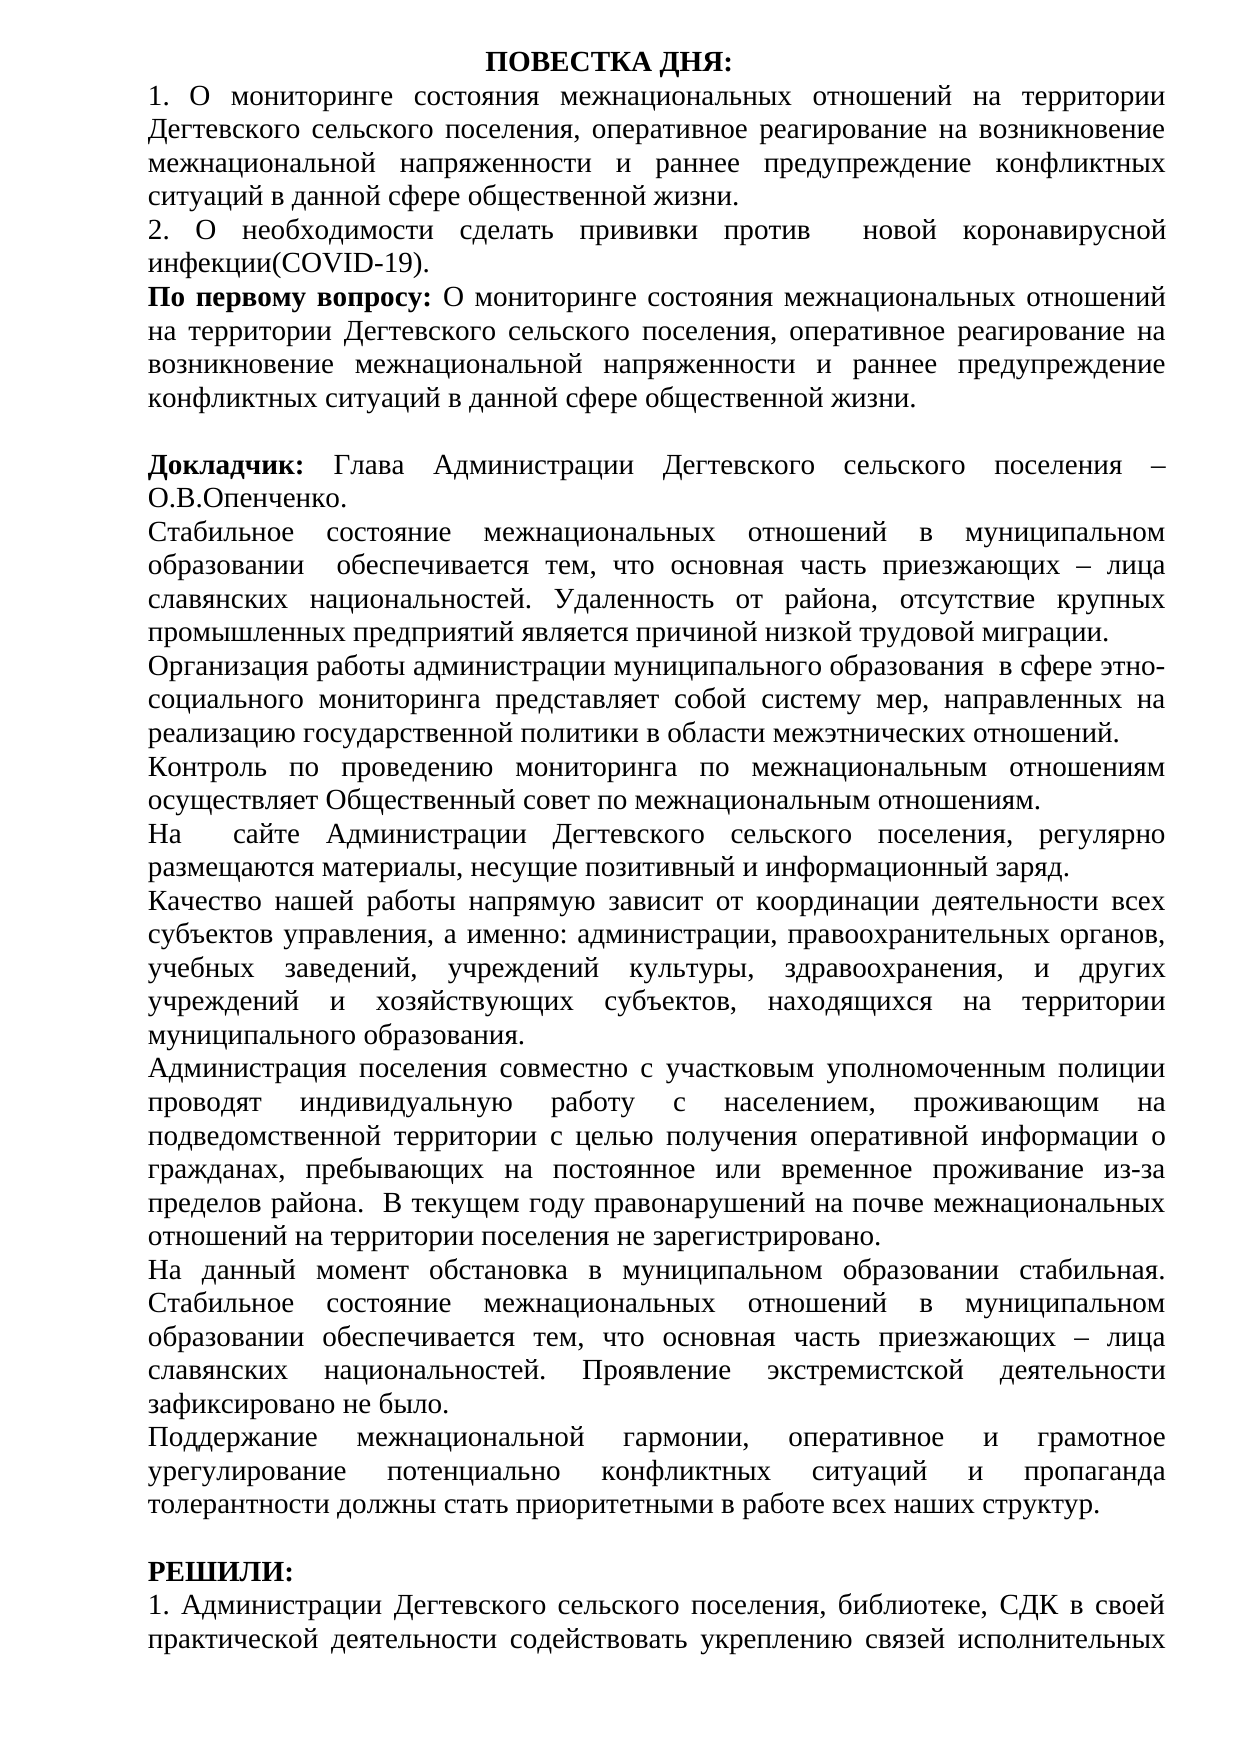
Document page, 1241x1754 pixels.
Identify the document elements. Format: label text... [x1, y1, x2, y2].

text По первому вопросу: О мониторинге состояния межнациональных отношений на территории Дегтевского сельского поселения, оперативное реагирование на возникновение межнациональной напряженности и раннее предупреждение конфликтных ситуаций в данной сфере общественной жизни. [148, 279, 1166, 413]
text На сайте Администрации Дегтевского сельского поселения, регулярно размещаются материалы, несущие позитивный и информационный заряд. [148, 816, 1166, 883]
text На данный момент обстановка в муниципальном образовании стабильная. Стабильное состояние межнациональных отношений в муниципальном образовании обеспечивается тем, что основная часть приезжающих – лица славянских национальностей. Проявление экстремистской деятельности зафиксировано не было. [148, 1252, 1166, 1419]
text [148, 1587, 1166, 1654]
text 1. О мониторинге состояния межнациональных отношений на территории Дегтевского сельского поселения, оперативное реагирование на возникновение межнациональной напряженности и раннее предупреждение конфликтных ситуаций в данной сфере общественной жизни. [148, 78, 1166, 212]
text Администрация поселения совместно с участковым уполномоченным полиции проводят индивидуальную работу с населением, проживающим на подведомственной территории с целью получения оперативной информации о гражданах, пребывающих на постоянное или временное проживание из-за пределов района. В текущем году правонарушений на почве межнациональных отношений на территории поселения не зарегистрировано. [148, 1051, 1166, 1252]
text Контроль по проведению мониторинга по межнациональным отношениям осуществляет Общественный совет по межнациональным отношениям. [148, 749, 1166, 816]
text Докладчик: Глава Администрации Дегтевского сельского поселения – О.В.Опенченко. [148, 447, 1166, 514]
text РЕШИЛИ: [148, 1554, 1166, 1587]
text Организация работы администрации муниципального образования в сфере этно-социального мониторинга представляет собой систему мер, направленных на реализацию государственной политики в области межэтнических отношений. [148, 648, 1166, 749]
text Качество нашей работы напрямую зависит от координации деятельности всех субъектов управления, а именно: администрации, правоохранительных органов, учебных заведений, учреждений культуры, здравоохранения, и других учреждений и хозяйствующих субъектов, находящихся на территории муниципального образования. [148, 883, 1166, 1051]
text ПОВЕСТКА ДНЯ: [148, 44, 1166, 78]
text Стабильное состояние межнациональных отношений в муниципальном образовании обеспечивается тем, что основная часть приезжающих – лица славянских национальностей. Удаленность от района, отсутствие крупных промышленных предприятий является причиной низкой трудовой миграции. [148, 514, 1166, 648]
text 2. О необходимости сделать прививки против новой коронавирусной инфекции(COVID-19). [148, 212, 1166, 279]
text Поддержание межнациональной гармонии, оперативное и грамотное урегулирование потенциально конфликтных ситуаций и пропаганда толерантности должны стать приоритетными в работе всех наших структур. [148, 1419, 1166, 1520]
